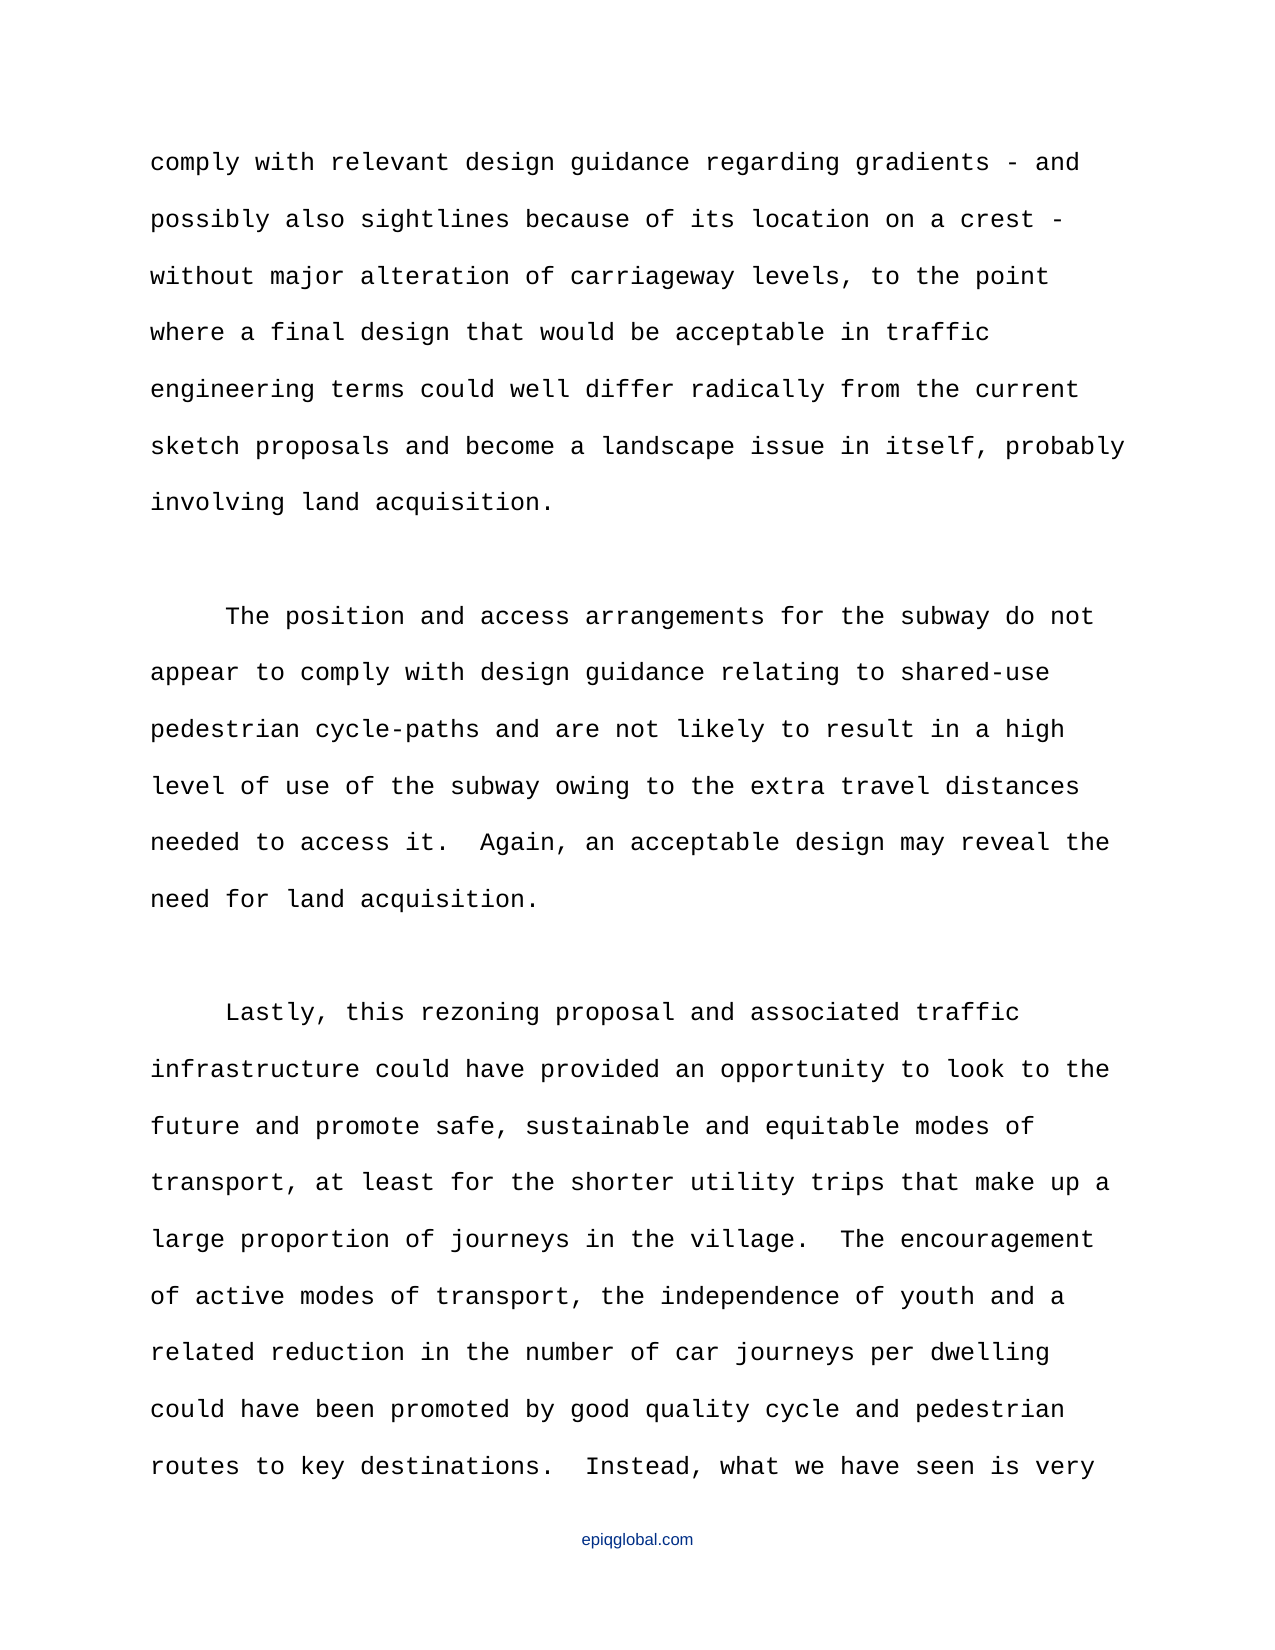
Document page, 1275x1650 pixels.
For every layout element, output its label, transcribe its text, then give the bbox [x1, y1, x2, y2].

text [150, 1000, 1125, 1482]
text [150, 150, 1125, 518]
text The position and access arrangements for the subway do not appear to comply with design guidance relating to shared-use pedestrian cycle-paths and are not likely to result in a high level of use of the subway owing to the extra travel distances needed to access it. Again, an acceptable design may reveal the need for land acquisition. [150, 603, 1125, 915]
